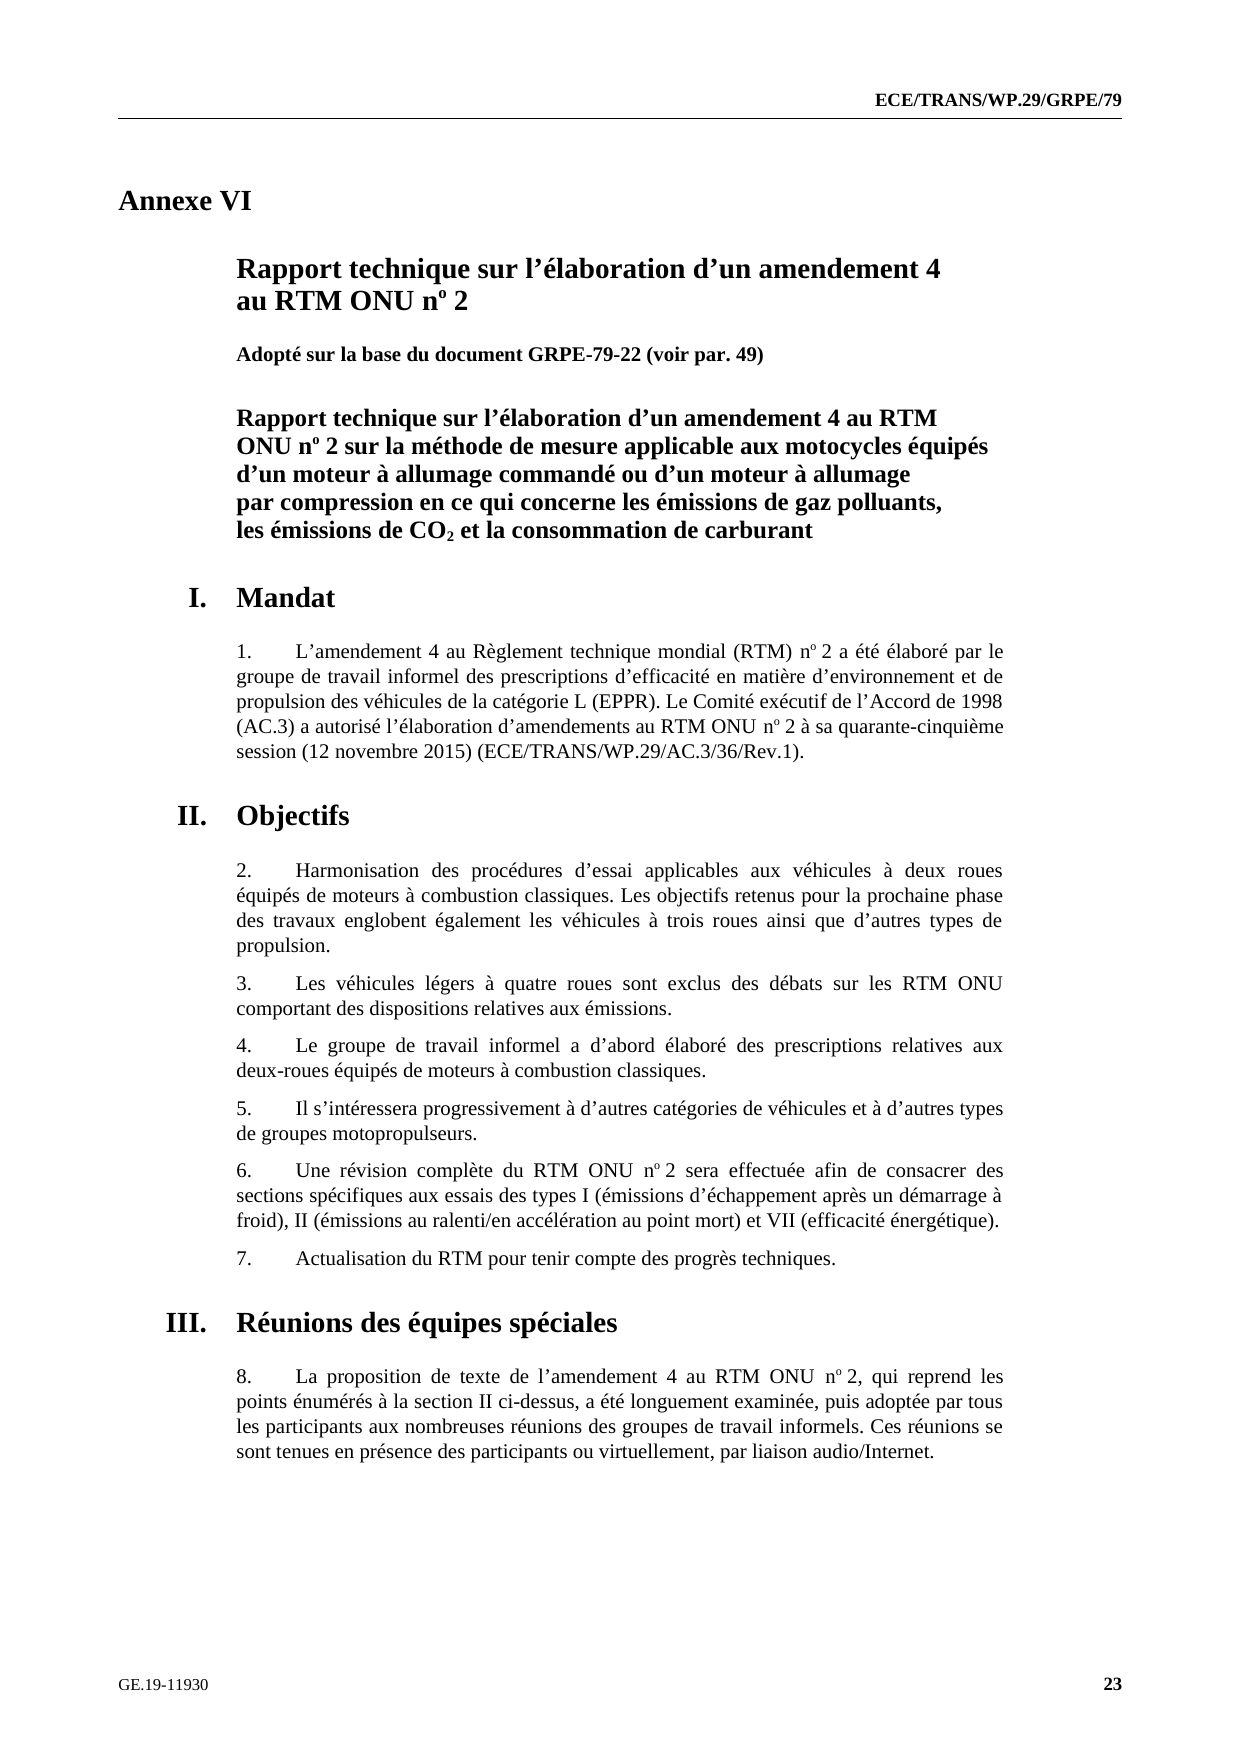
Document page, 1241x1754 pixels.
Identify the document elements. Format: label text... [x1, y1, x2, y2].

text III. Réunions des équipes spéciales [118, 1307, 1004, 1338]
text Rapport technique sur l’élaboration d’un amendement 4 au RTM ONU no 2 sur la méthode de mesure applicable aux motocycles équipés d’un moteur à allumage commandé ou d’un moteur à allumage par compression en ce qui concerne les émissions de gaz polluants, les émissions de CO2 et la consommation de carburant [118, 404, 1004, 544]
text Annexe VI [118, 185, 1004, 216]
text 5. Il s’intéressera progressivement à d’autres catégories de véhicules et à d’autres types de groupes motopropulseurs. [236, 1094, 1004, 1144]
text 8. La proposition de texte de l’amendement 4 au RTM ONU no 2, qui reprend les points énumérés à la section II ci-dessus, a été longuement examinée, puis adoptée par tous les participants aux nombreuses réunions des groupes de travail informels. Ces réunions se sont tenues en présence des participants ou virtuellement, par liaison audio/Internet. [236, 1363, 1004, 1463]
text I. Mandat [118, 582, 1004, 613]
text Rapport technique sur l’élaboration d’un amendement 4 au RTM ONU no 2 [118, 254, 1004, 316]
text 6. Une révision complète du RTM ONU no 2 sera effectuée afin de consacrer des sections spécifiques aux essais des types I (émissions d’échappement après un démarrage à froid), II (émissions au ralenti/en accélération au point mort) et VII (efficacité énergétique). [236, 1157, 1004, 1232]
text Adopté sur la base du document GRPE-79-22 (voir par. 49) [118, 341, 1004, 366]
text 7. Actualisation du RTM pour tenir compte des progrès techniques. [236, 1244, 1004, 1269]
text 2. Harmonisation des procédures d’essai applicables aux véhicules à deux roues équipés de moteurs à combustion classiques. Les objectifs retenus pour la prochaine phase des travaux englobent également les véhicules à trois roues ainsi que d’autres types de propulsion. [236, 857, 1004, 957]
text 4. Le groupe de travail informel a d’abord élaboré des prescriptions relatives aux deux-roues équipés de moteurs à combustion classiques. [236, 1032, 1004, 1082]
text II. Objectifs [118, 801, 1004, 832]
text 3. Les véhicules légers à quatre roues sont exclus des débats sur les RTM ONU comportant des dispositions relatives aux émissions. [236, 969, 1004, 1019]
text 1. L’amendement 4 au Règlement technique mondial (RTM) no 2 a été élaboré par le groupe de travail informel des prescriptions d’efficacité en matière d’environnement et de propulsion des véhicules de la catégorie L (EPPR). Le Comité exécutif de l’Accord de 1998 (AC.3) a autorisé l’élaboration d’amendements au RTM ONU no 2 à sa quarante-cinquième session (12 novembre 2015) (ECE/TRANS/WP.29/AC.3/36/Rev.1). [236, 638, 1004, 763]
